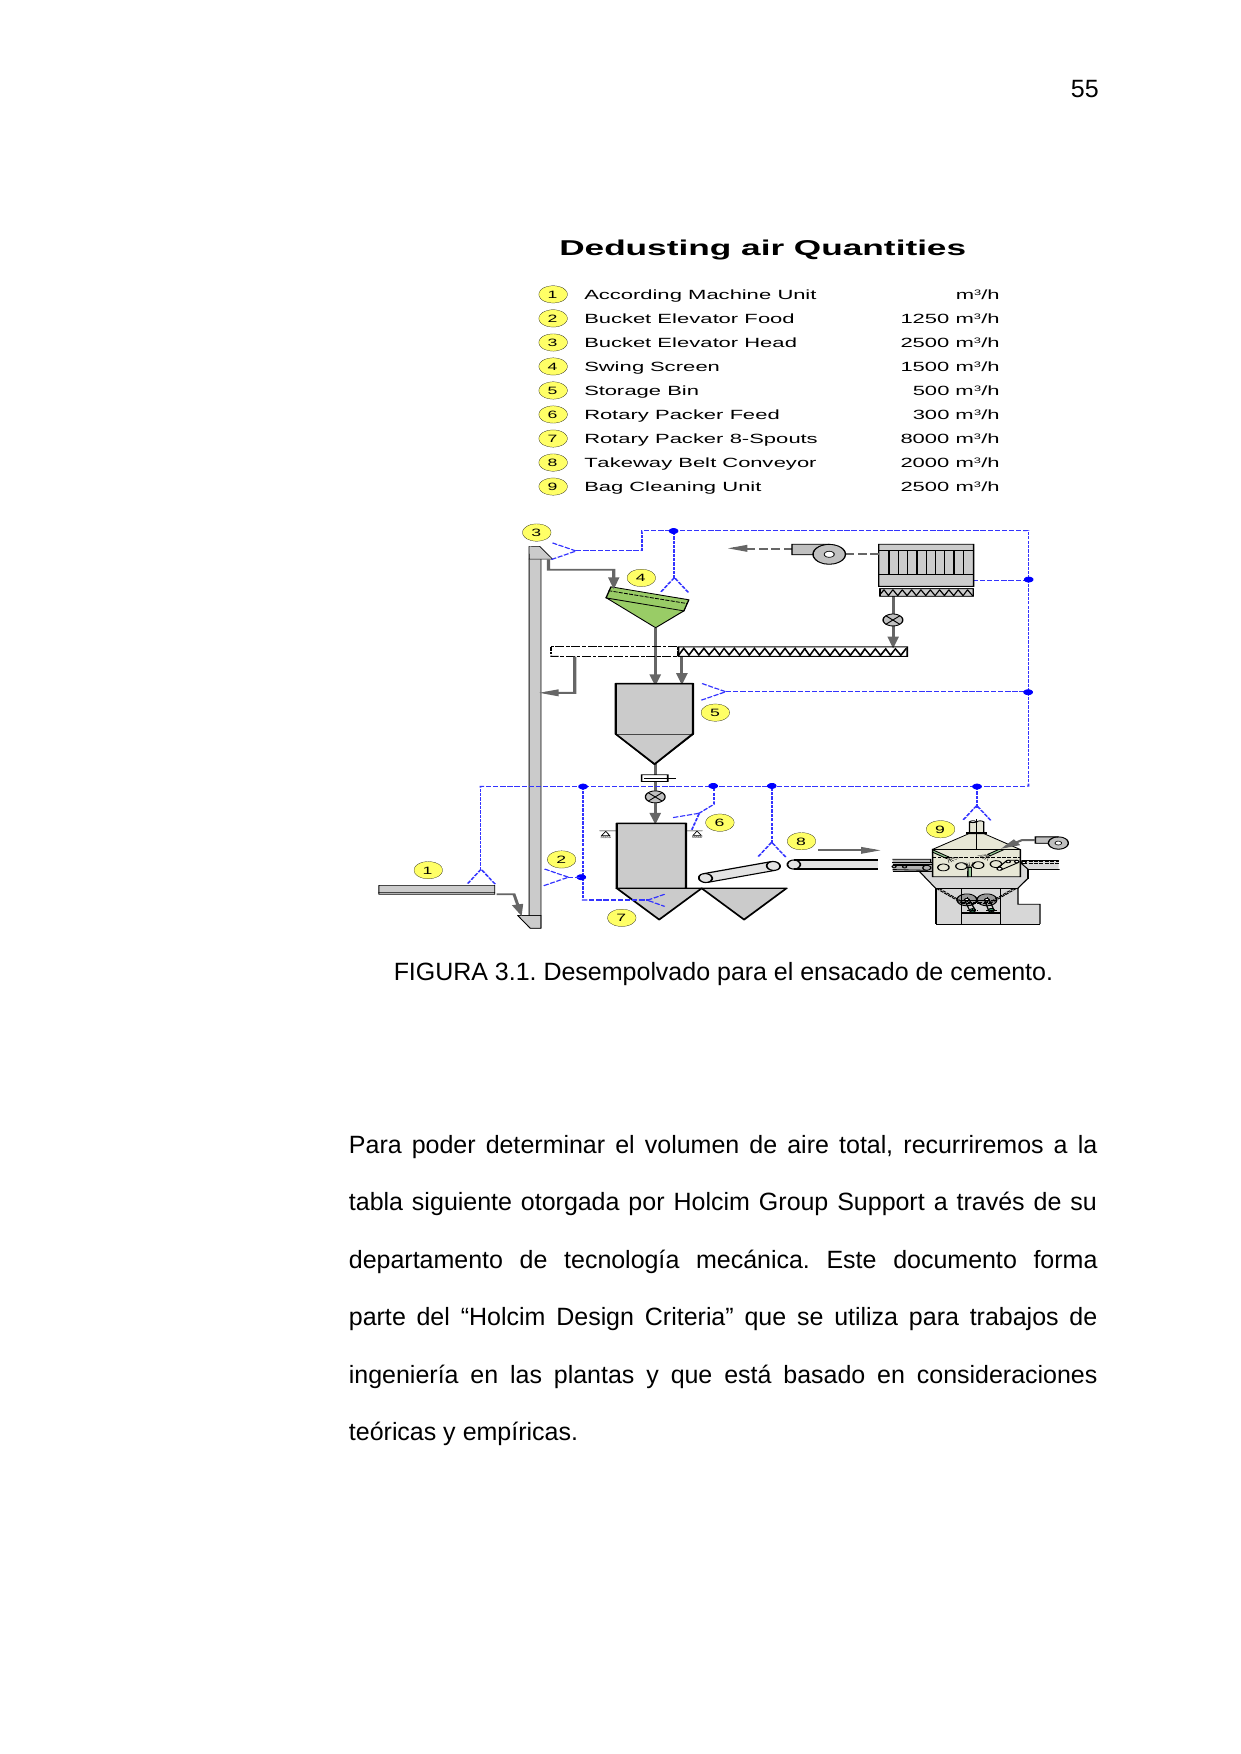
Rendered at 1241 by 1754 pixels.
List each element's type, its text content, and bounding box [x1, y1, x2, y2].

text Para poder determinar el volumen de aire total, recurriremos a la tabla siguiente otorgada por Holcim Group Support a través de su departamento de tecnología mecánica. Este documento forma parte del “Holcim Design Criteria” que se utiliza para trabajos de ingeniería en las plantas y que está basado en consideraciones teóricas y empíricas. [349, 1130, 1098, 1446]
text FIGURA 3.1. Desempolvado para el ensacado de cemento. [349, 957, 1098, 986]
